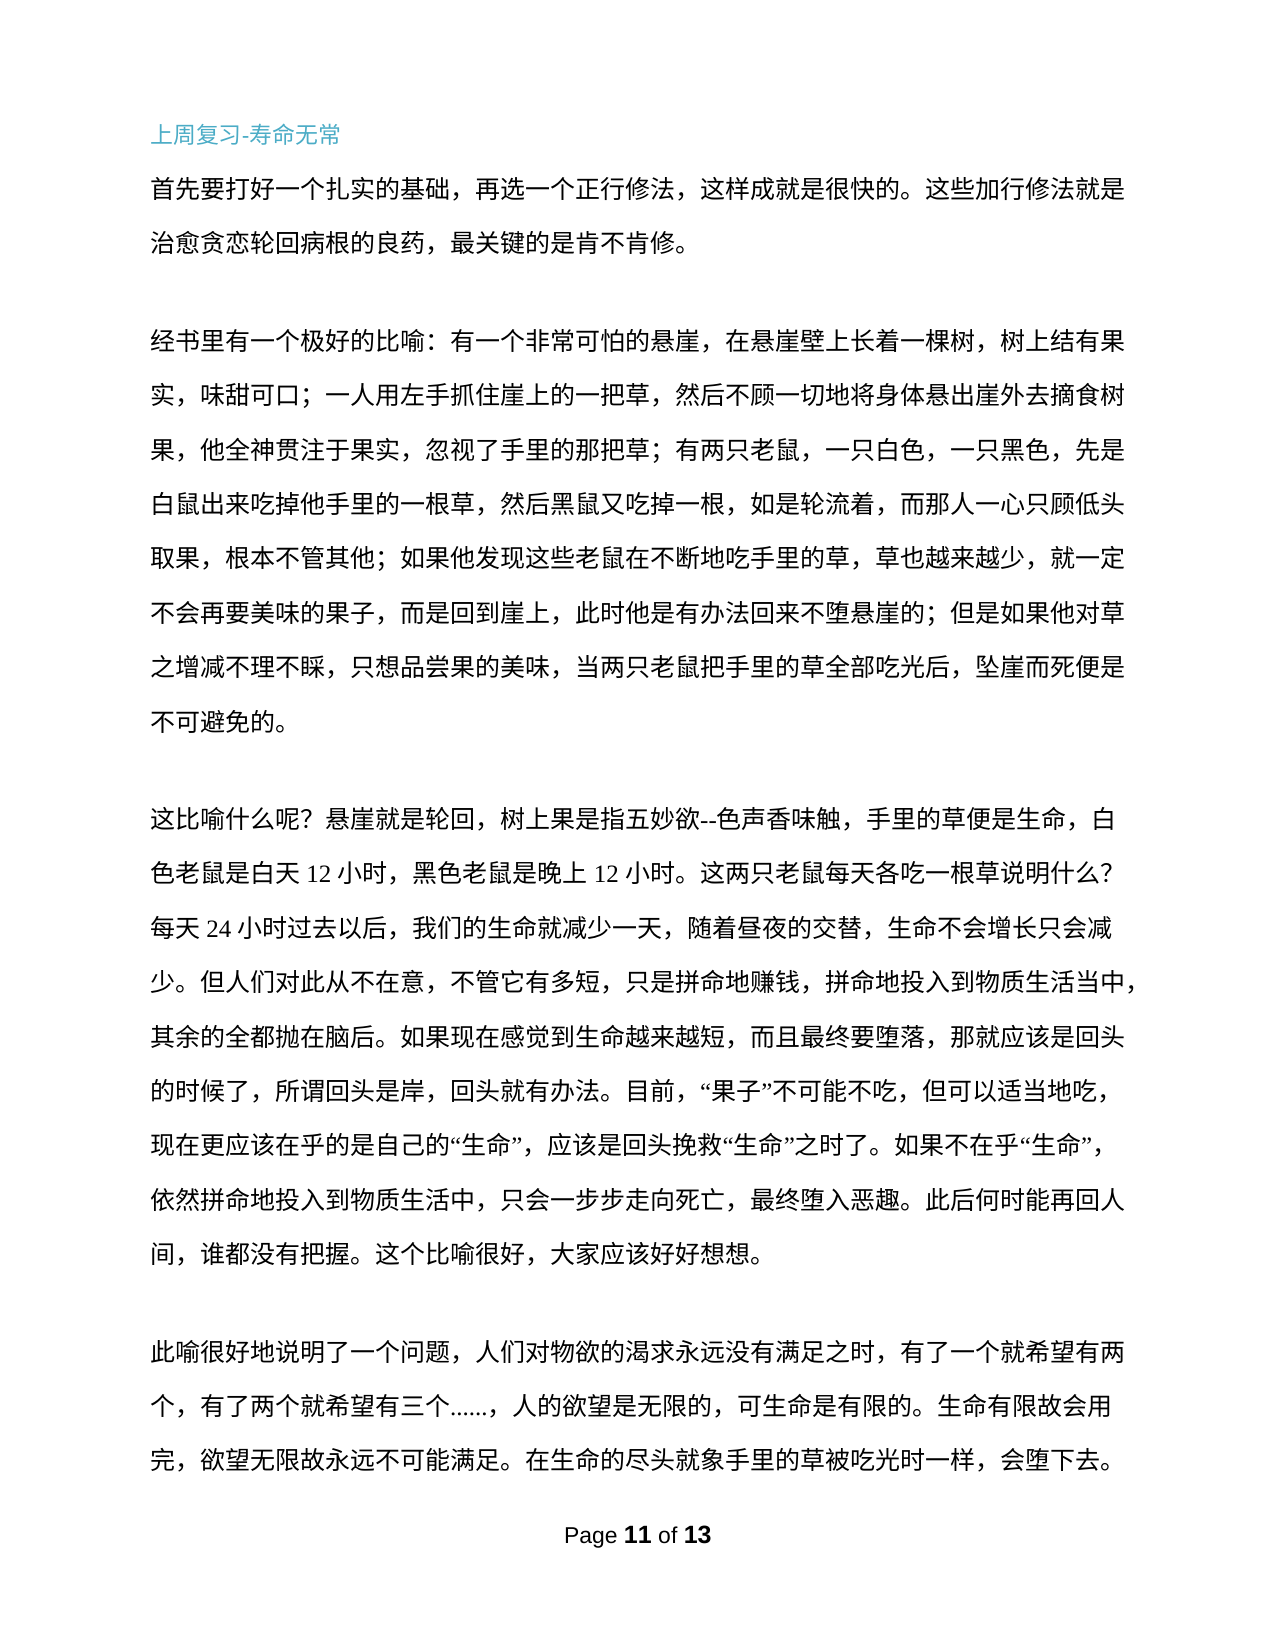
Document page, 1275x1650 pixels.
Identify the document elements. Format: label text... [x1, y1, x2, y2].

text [150, 1332, 1125, 1477]
text 经书里有一个极好的比喻：有一个非常可怕的悬崖，在悬崖壁上长着一棵树，树上结有果实，味甜可口；一人用左手抓住崖上的一把草，然后不顾一切地将身体悬出崖外去摘食树果，他全神贯注于果实，忽视了手里的那把草；有两只老鼠，一只白色，一只黑色，先是白鼠出来吃掉他手里的一根草，然后黑鼠又吃掉一根，如是轮流着，而那人一心只顾低头取果，根本不管其他；如果他发现这些老鼠在不断地吃手里的草，草也越来越少，就一定不会再要美味的果子，而是回到崖上，此时他是有办法回来不堕悬崖的；但是如果他对草之增减不理不睬，只想品尝果的美味，当两只老鼠把手里的草全部吃光后，坠崖而死便是不可避免的。 [150, 321, 1125, 738]
text 首先要打好一个扎实的基础，再选一个正行修法，这样成就是很快的。这些加行修法就是治愈贪恋轮回病根的良药，最关键的是肯不肯修。 [150, 169, 1125, 260]
text 这比喻什么呢？悬崖就是轮回，树上果是指五妙欲--色声香味触，手里的草便是生命，白色老鼠是白天 12 小时，黑色老鼠是晚上 12 小时。这两只老鼠每天各吃一根草说明什么？每天 24 小时过去以后，我们的生命就减少一天，随着昼夜的交替，生命不会增长只会减少。但人们对此从不在意，不管它有多短，只是拼命地赚钱，拼命地投入到物质生活当中，其余的全都抛在脑后。如果现在感觉到生命越来越短，而且最终要堕落，那就应该是回头的时候了，所谓回头是岸，回头就有办法。目前，“果子”不可能不吃，但可以适当地吃，现在更应该在乎的是自己的“生命”，应该是回头挽救“生命”之时了。如果不在乎“生命”，依然拼命地投入到物质生活中，只会一步步走向死亡，最终堕入恶趣。此后何时能再回人间，谁都没有把握。这个比喻很好，大家应该好好想想。 [150, 799, 1125, 1271]
